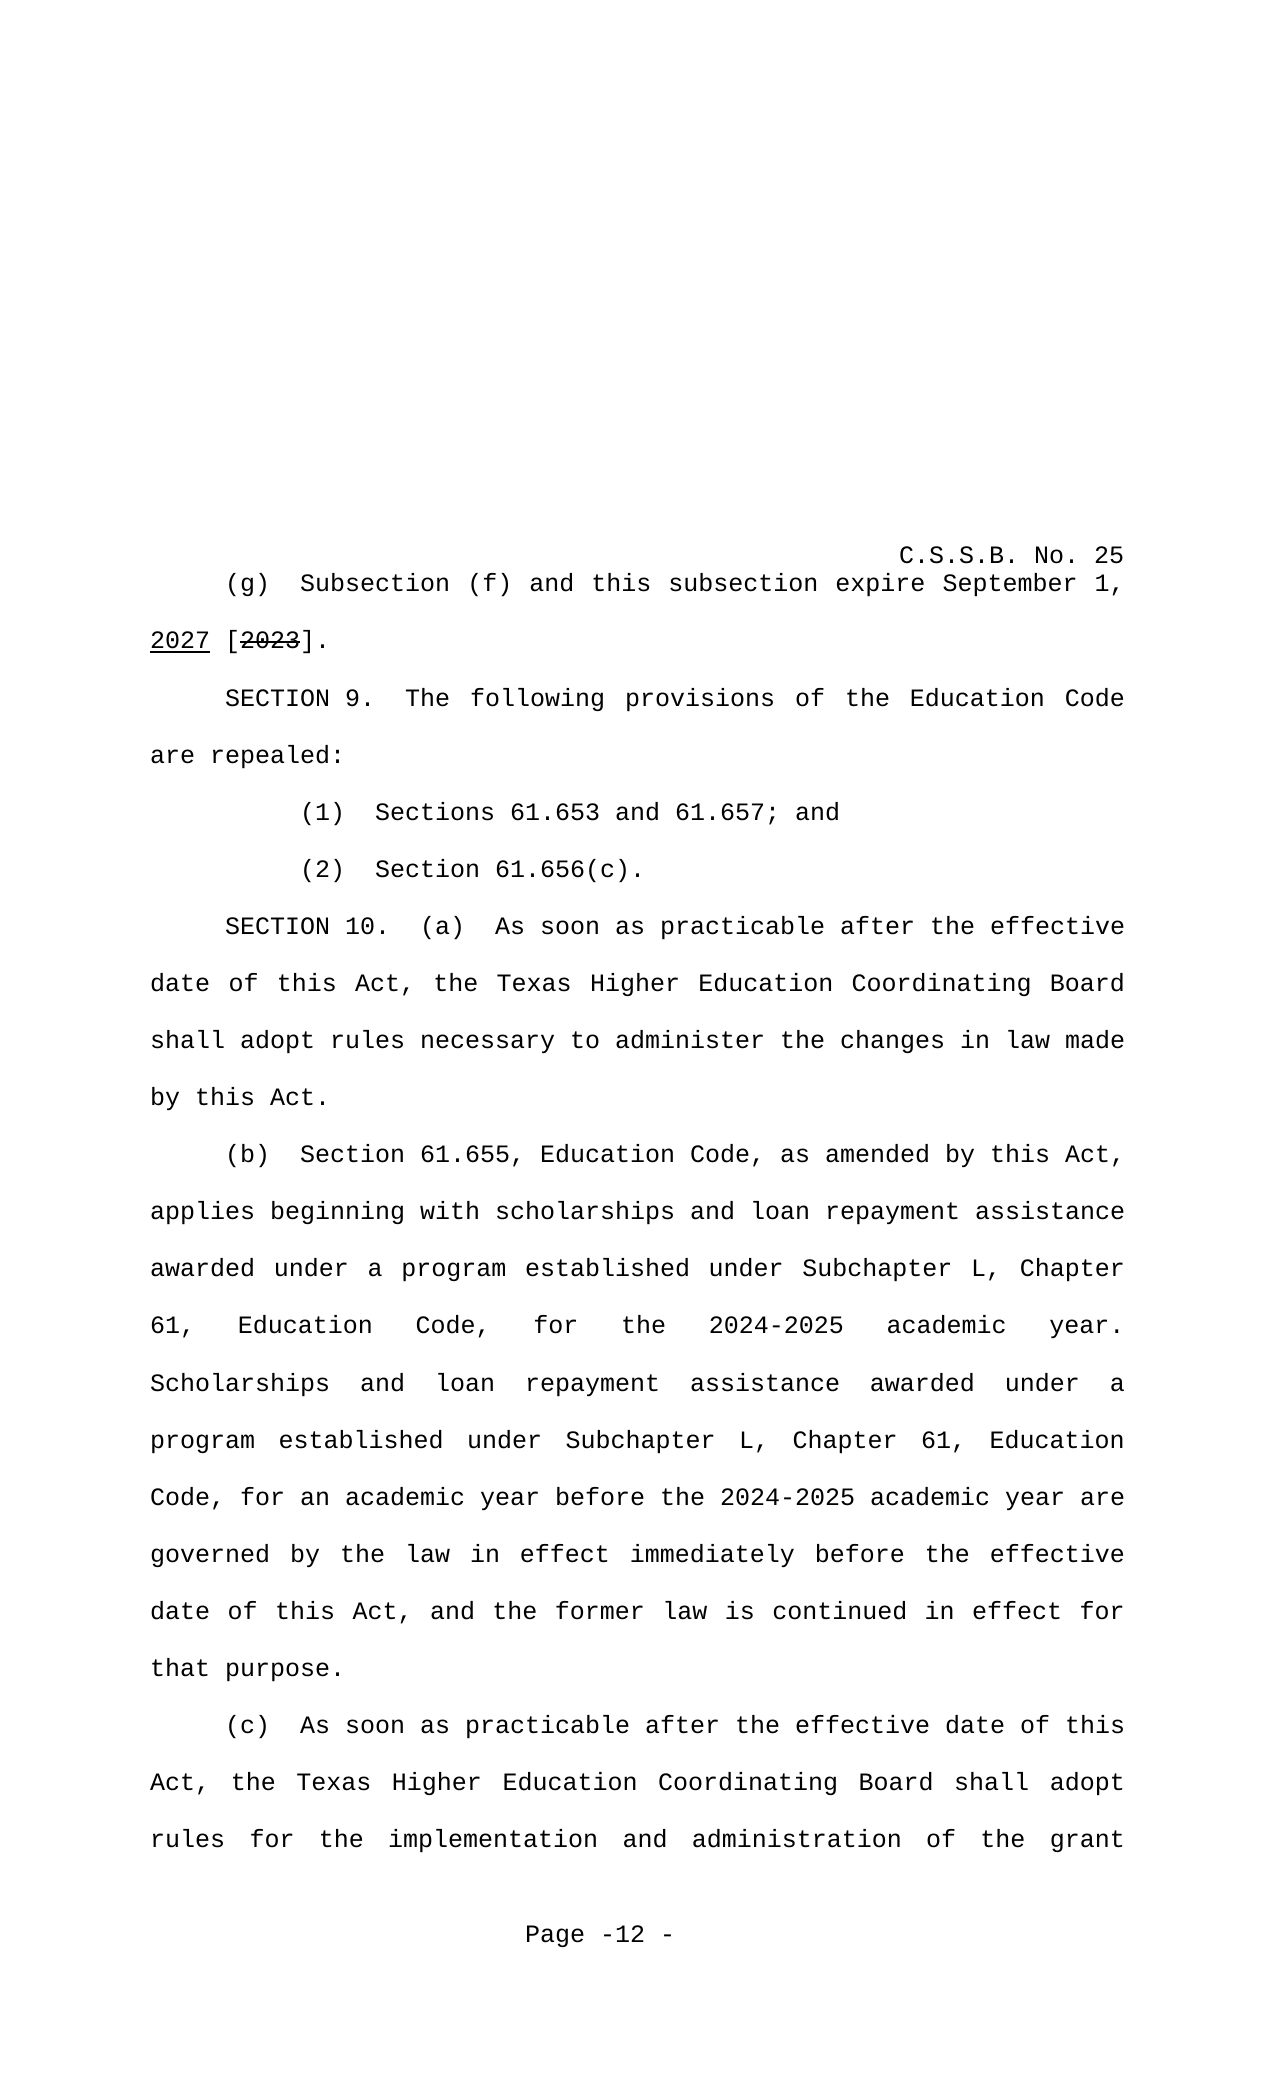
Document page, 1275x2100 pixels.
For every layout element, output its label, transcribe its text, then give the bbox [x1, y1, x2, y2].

text (2) Section 61.656(c). [150, 856, 1125, 885]
text SECTION 10. (a) As soon as practicable after the effective date of this Act, the Texas Higher Education Coordinating Board shall adopt rules necessary to administer the changes in law made by this Act. [150, 913, 1125, 1113]
text (g) Subsection (f) and this subsection expire September 1, 2027 [2023]. [150, 571, 1125, 656]
text SECTION 9. The following provisions of the Education Code are repealed: [150, 685, 1125, 771]
text (1) Sections 61.653 and 61.657; and [150, 799, 1125, 828]
text (b) Section 61.655, Education Code, as amended by this Act, applies beginning with scholarships and loan repayment assistance awarded under a program established under Subchapter L, Chapter 61, Education Code, for the 2024-2025 academic year. Scholarships and loan repayment assistance awarded under a program established under Subchapter L, Chapter 61, Education Code, for an academic year before the 2024-2025 academic year are governed by the law in effect immediately before the effective date of this Act, and the former law is continued in effect for that purpose. [150, 1142, 1125, 1684]
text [150, 1712, 1125, 1855]
